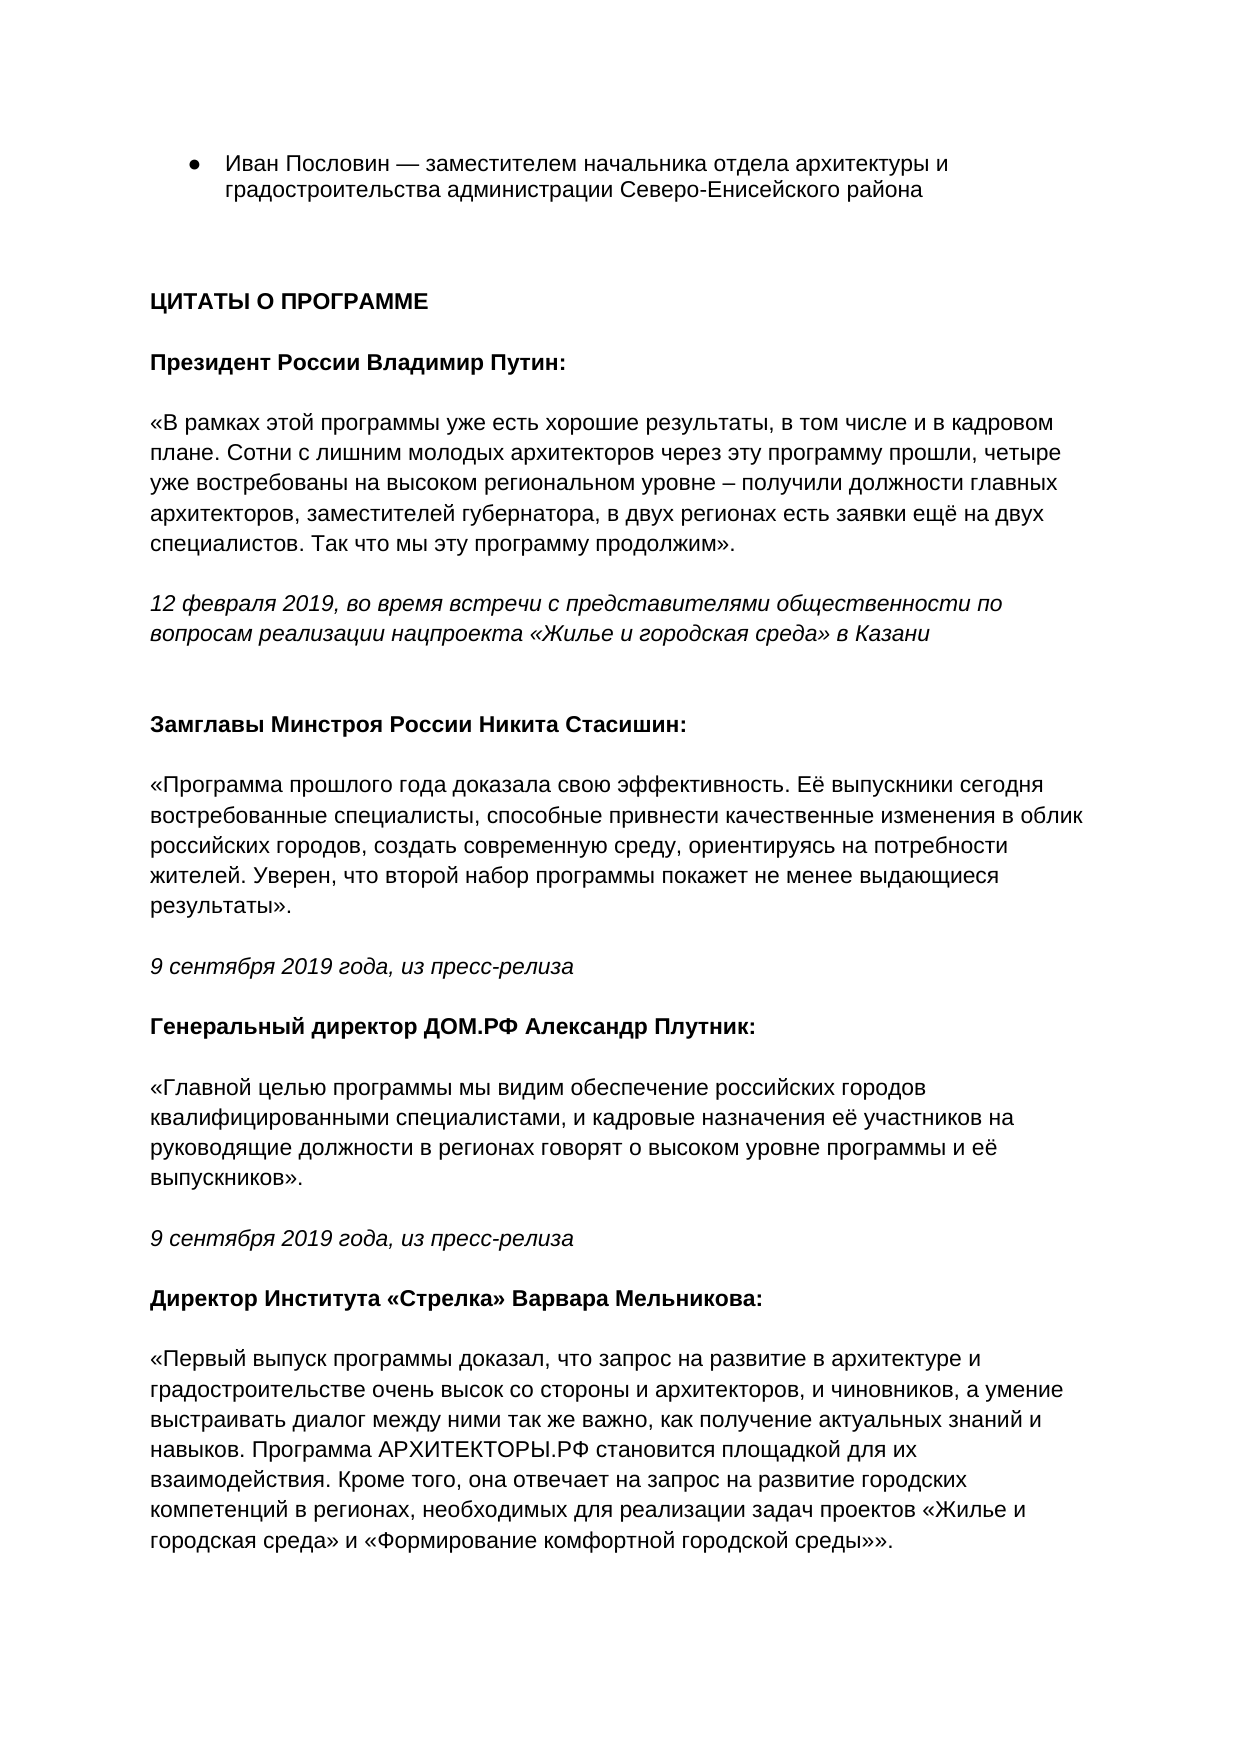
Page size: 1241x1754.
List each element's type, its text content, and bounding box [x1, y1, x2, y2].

text «Первый выпуск программы доказал, что запрос на развитие в архитектуре и градостроительстве очень высок со стороны и архитекторов, и чиновников, а умение выстраивать диалог между ними так же важно, как получение актуальных знаний и навыков. Программа АРХИТЕКТОРЫ.РФ становится площадкой для их взаимодействия. Кроме того, она отвечает на запрос на развитие городских компетенций в регионах, необходимых для реализации задач проектов «Жилье и городская среда» и «Формирование комфортной городской среды»». [150, 1345, 1090, 1553]
list Иван Пословин — заместителем начальника отдела архитектуры и градостроительства администрации Северо-Енисейского района [187, 150, 1090, 203]
text 9 сентября 2019 года, из пресс-релиза [150, 953, 1090, 979]
text «В рамках этой программы уже есть хорошие результаты, в том числе и в кадровом плане. Сотни с лишним молодых архитекторов через эту программу прошли, четыре уже востребованы на высоком региональном уровне – получили должности главных архитекторов, заместителей губернатора, в двух регионах есть заявки ещё на двух специалистов. Так что мы эту программу продолжим». [150, 409, 1090, 556]
text ЦИТАТЫ О ПРОГРАММЕ [150, 288, 1090, 314]
text Генеральный директор ДОМ.РФ Александр Плутник: [150, 1013, 1090, 1039]
text «Главной целью программы мы видим обеспечение российских городов квалифицированными специалистами, и кадровые назначения её участников на руководящие должности в регионах говорят о высоком уровне программы и её выпускников». [150, 1073, 1090, 1191]
text 12 февраля 2019, во время встречи с представителями общественности по вопросам реализации нацпроекта «Жилье и городская среда» в Казани [150, 590, 1090, 647]
text Замглавы Минстроя России Никита Стасишин: [150, 711, 1090, 737]
text 9 сентября 2019 года, из пресс-релиза [150, 1224, 1090, 1251]
text Президент России Владимир Путин: [150, 348, 1090, 375]
text Директор Института «Стрелка» Варвара Мельникова: [150, 1285, 1090, 1311]
text «Программа прошлого года доказала свою эффективность. Её выпускники сегодня востребованные специалисты, способные привнести качественные изменения в облик российских городов, создать современную среду, ориентируясь на потребности жителей. Уверен, что второй набор программы покажет не менее выдающиеся результаты». [150, 771, 1090, 919]
